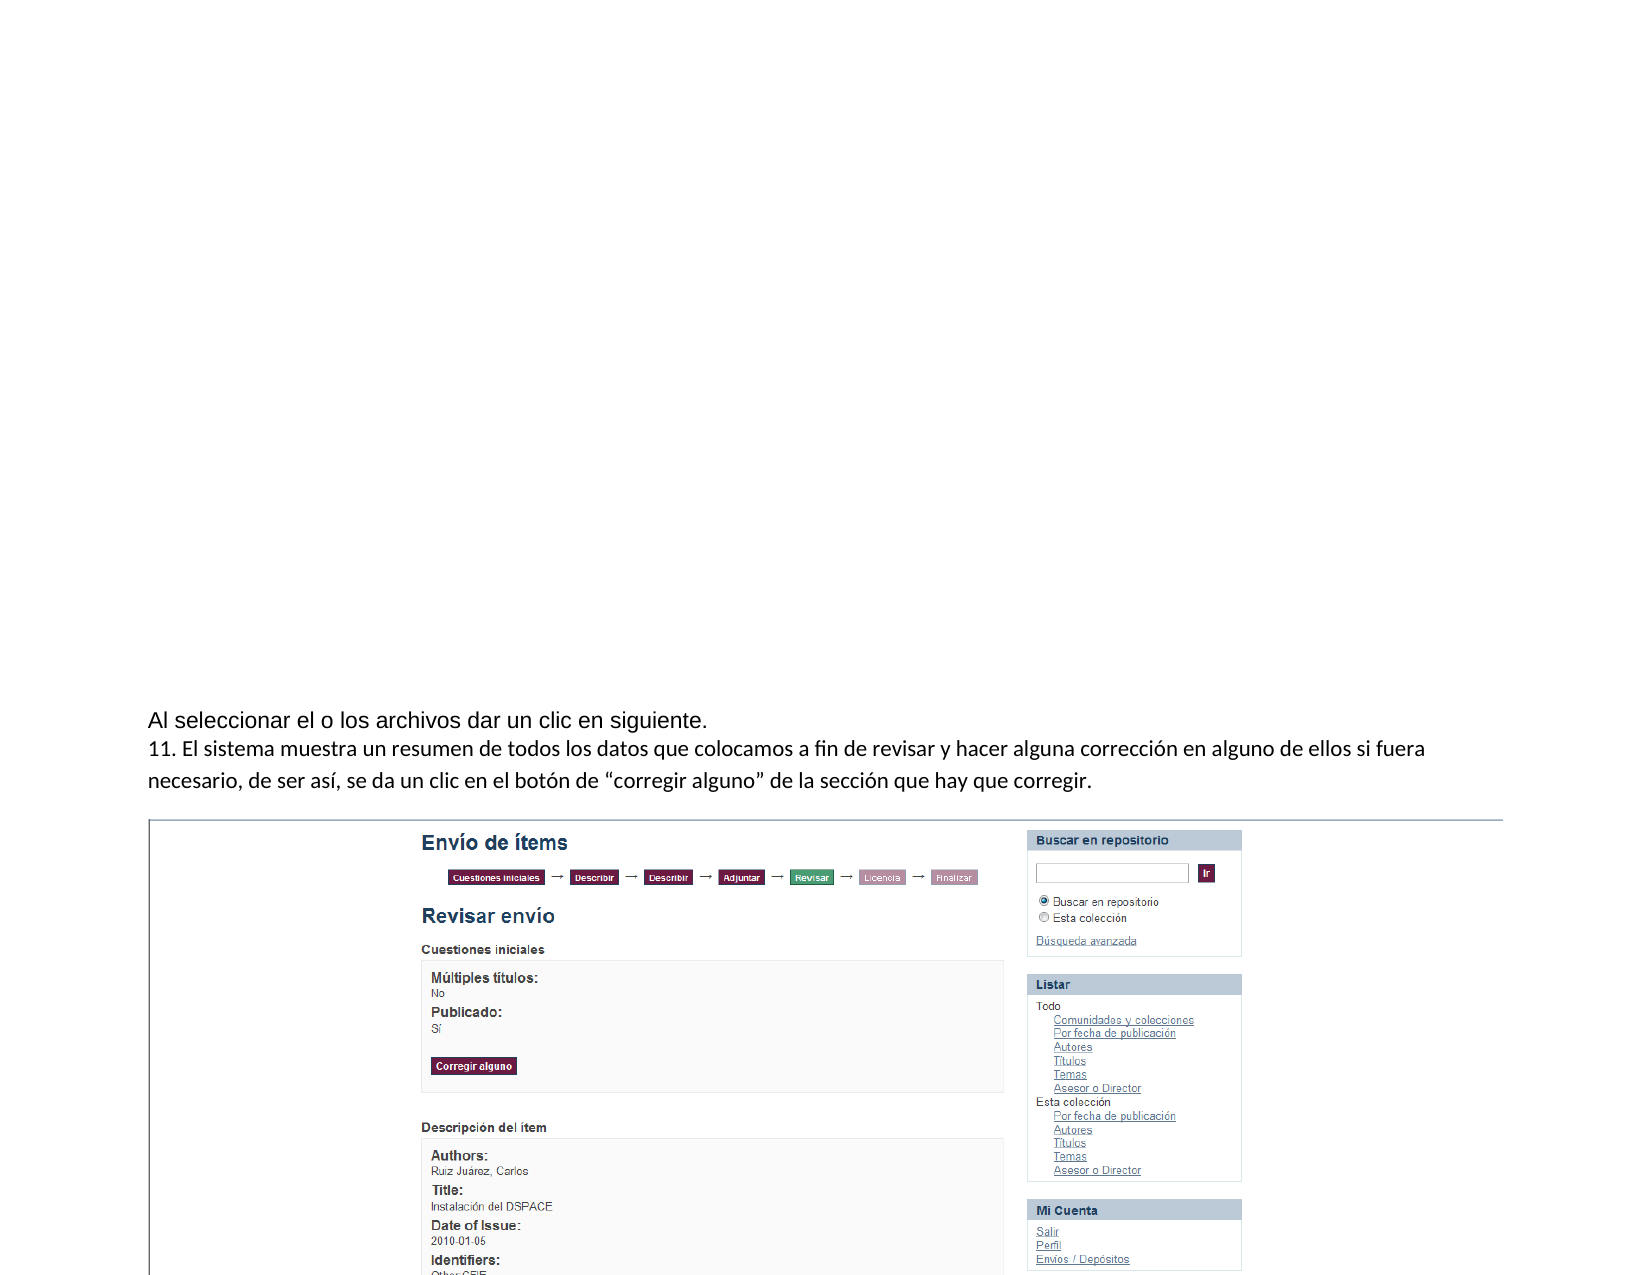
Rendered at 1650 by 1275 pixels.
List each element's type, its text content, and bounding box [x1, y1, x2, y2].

text Al seleccionar el o los archivos dar un clic en siguiente. [148, 707, 1502, 734]
text 11. El sistema muestra un resumen de todos los datos que colocamos a fin de revisar y hacer alguna corrección en alguno de ellos si fuera necesario, de ser así, se da un clic en el botón de “corregir alguno” de la sección que hay que corregir. [148, 734, 1502, 794]
